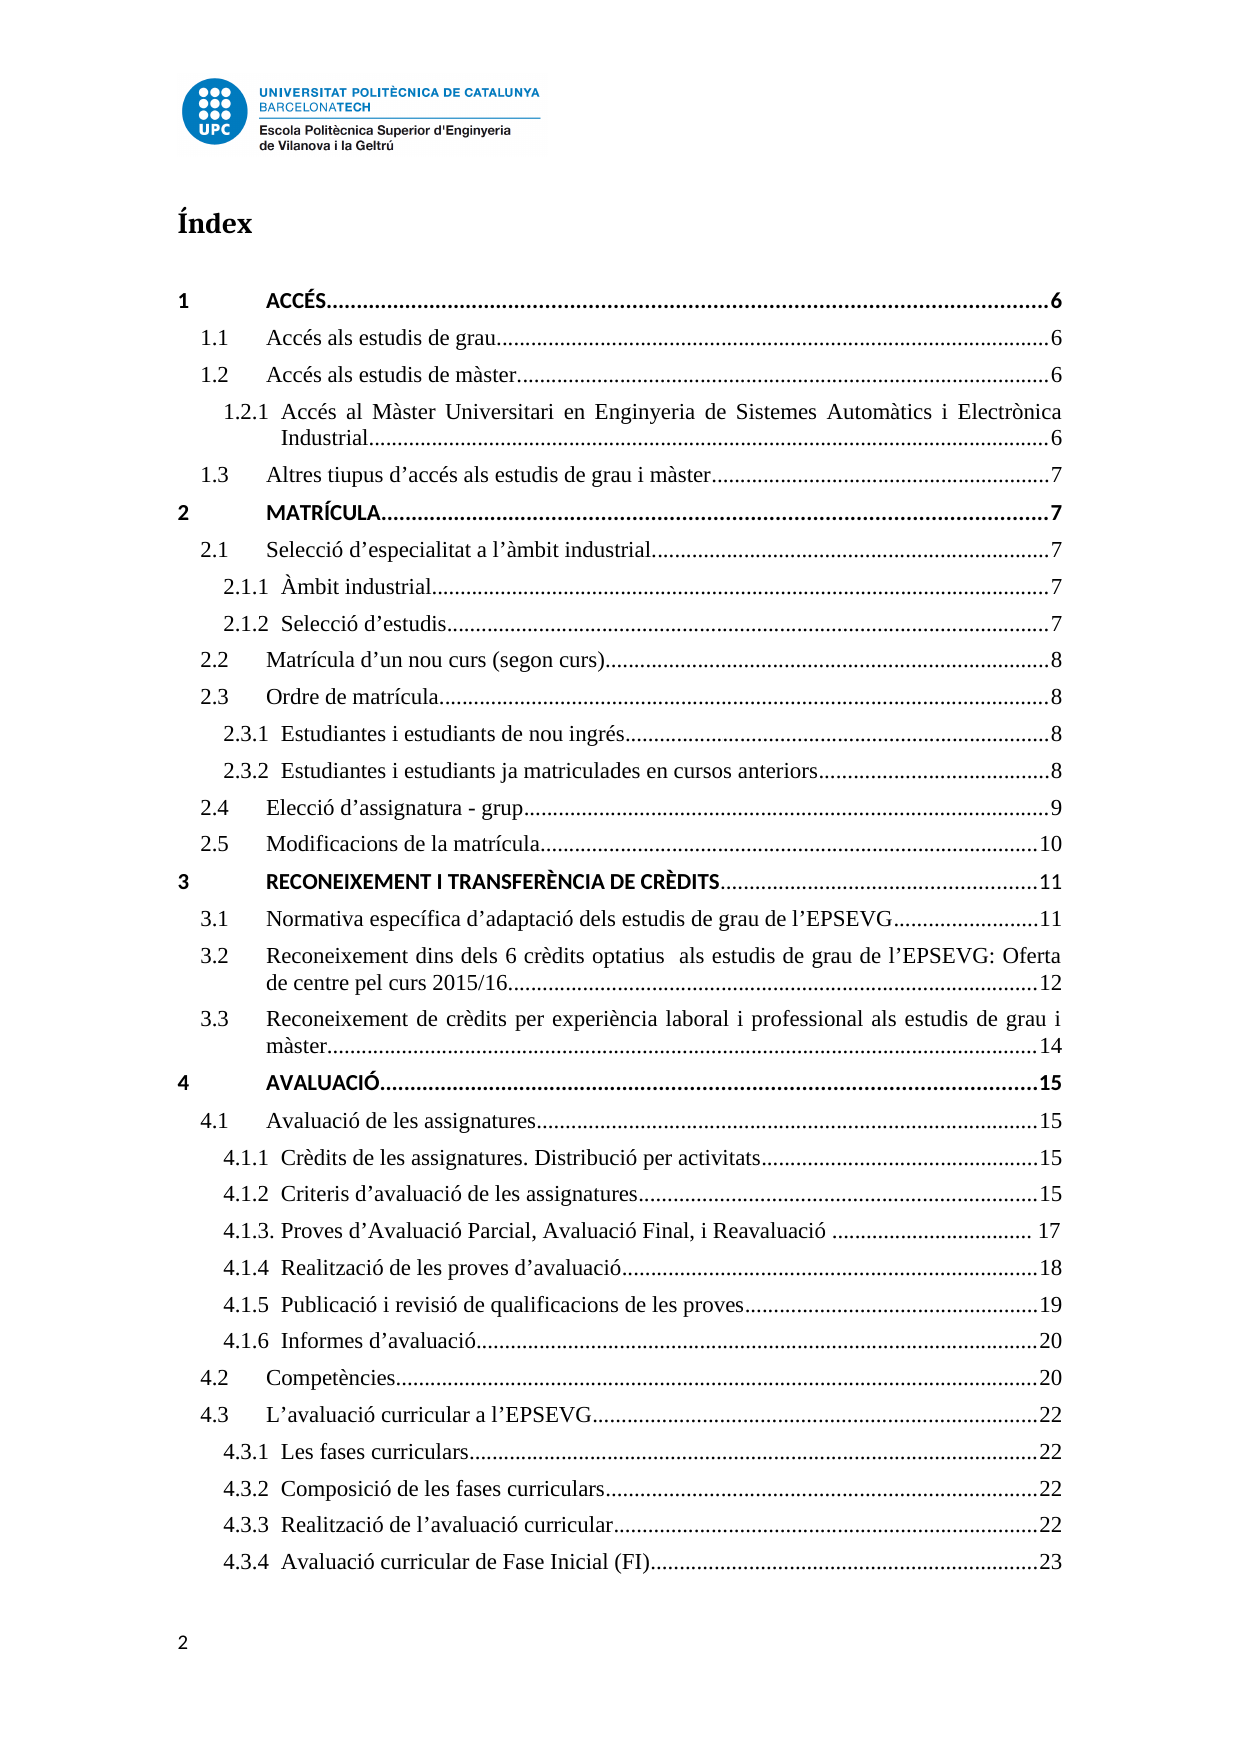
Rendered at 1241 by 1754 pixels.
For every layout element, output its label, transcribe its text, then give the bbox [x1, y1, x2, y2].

text 4.1.6 Informes d’avaluació 20 [223, 1328, 1063, 1354]
text 2.2 Matrícula d’un nou curs (segon curs) 8 [200, 646, 1063, 673]
text 1.2 Accés als estudis de màster. 6 [200, 361, 1063, 387]
text 2.3.2 Estudiantes i estudiants ja matriculades en cursos anteriors 8 [223, 757, 1063, 783]
text 4.1.1 Crèdits de les assignatures. Distribució per activitats 15 [223, 1144, 1063, 1170]
text 2.3 Ordre de matrícula. 8 [200, 683, 1063, 709]
text 4.3.4 Avaluació curricular de Fase Inicial (FI) 23 [223, 1548, 1063, 1574]
text 4.3.2 Composició de les fases curriculars 22 [223, 1475, 1063, 1501]
text 1.1 Accés als estudis de grau. 6 [200, 324, 1063, 351]
text 2.3.1 Estudiantes i estudiants de nou ingrés 8 [223, 720, 1063, 746]
text 2.1.2 Selecció d’estudis 7 [223, 610, 1063, 636]
text 2.4 Elecció d’assignatura - grup 9 [200, 793, 1063, 820]
text 1.2.1 Accés al Màster Universitari en Enginyeria de Sistemes Automàtics i Electrònica Industrial. 6 [223, 398, 1063, 451]
text 4.1.4 Realització de les proves d’avaluació 18 [223, 1254, 1063, 1280]
text 2.1.1 Àmbit industrial. 7 [223, 573, 1063, 599]
text 4 AVALUACIÓ 15 [177, 1068, 1063, 1097]
text 4.1.2 Criteris d’avaluació de les assignatures 15 [223, 1181, 1063, 1207]
text 4.1.3. Proves d’Avaluació Parcial, Avaluació Final, i Reavaluació ................................... 17 [223, 1217, 1063, 1244]
text 3.3 Reconeixement de crèdits per experiència laboral i professional als estudis de grau i màster. 14 [200, 1005, 1063, 1058]
text 3 RECONEIXEMENT I TRANSFERÈNCIA DE CRÈDITS 11 [177, 867, 1063, 895]
text 3.2 Reconeixement dins dels 6 crèdits optatius als estudis de grau de l’EPSEVG: Oferta de centre pel curs 2015/16. 12 [200, 942, 1063, 995]
text 4.3 L’avaluació curricular a l’EPSEVG 22 [200, 1401, 1063, 1427]
text 4.3.1 Les fases curriculars 22 [223, 1438, 1063, 1464]
picture [177, 73, 548, 157]
text 4.3.3 Realització de l’avaluació curricular 22 [223, 1511, 1063, 1538]
text 4.1.5 Publicació i revisió de qualificacions de les proves 19 [223, 1291, 1063, 1317]
text 2.5 Modificacions de la matrícula 10 [200, 830, 1063, 857]
text 4.1 Avaluació de les assignatures 15 [200, 1107, 1063, 1133]
text 3.1 Normativa específica d’adaptació dels estudis de grau de l’EPSEVG 11 [200, 906, 1063, 932]
text 1 ACCÉS 6 [177, 286, 1063, 314]
text 2.1 Selecció d’especialitat a l’àmbit industrial. 7 [200, 536, 1063, 562]
text Índex [177, 207, 1063, 240]
text 2 MATRÍCULA 7 [177, 498, 1063, 526]
text 4.2 Competències. 20 [200, 1364, 1063, 1391]
text 1.3 Altres tiupus d’accés als estudis de grau i màster 7 [200, 461, 1063, 487]
